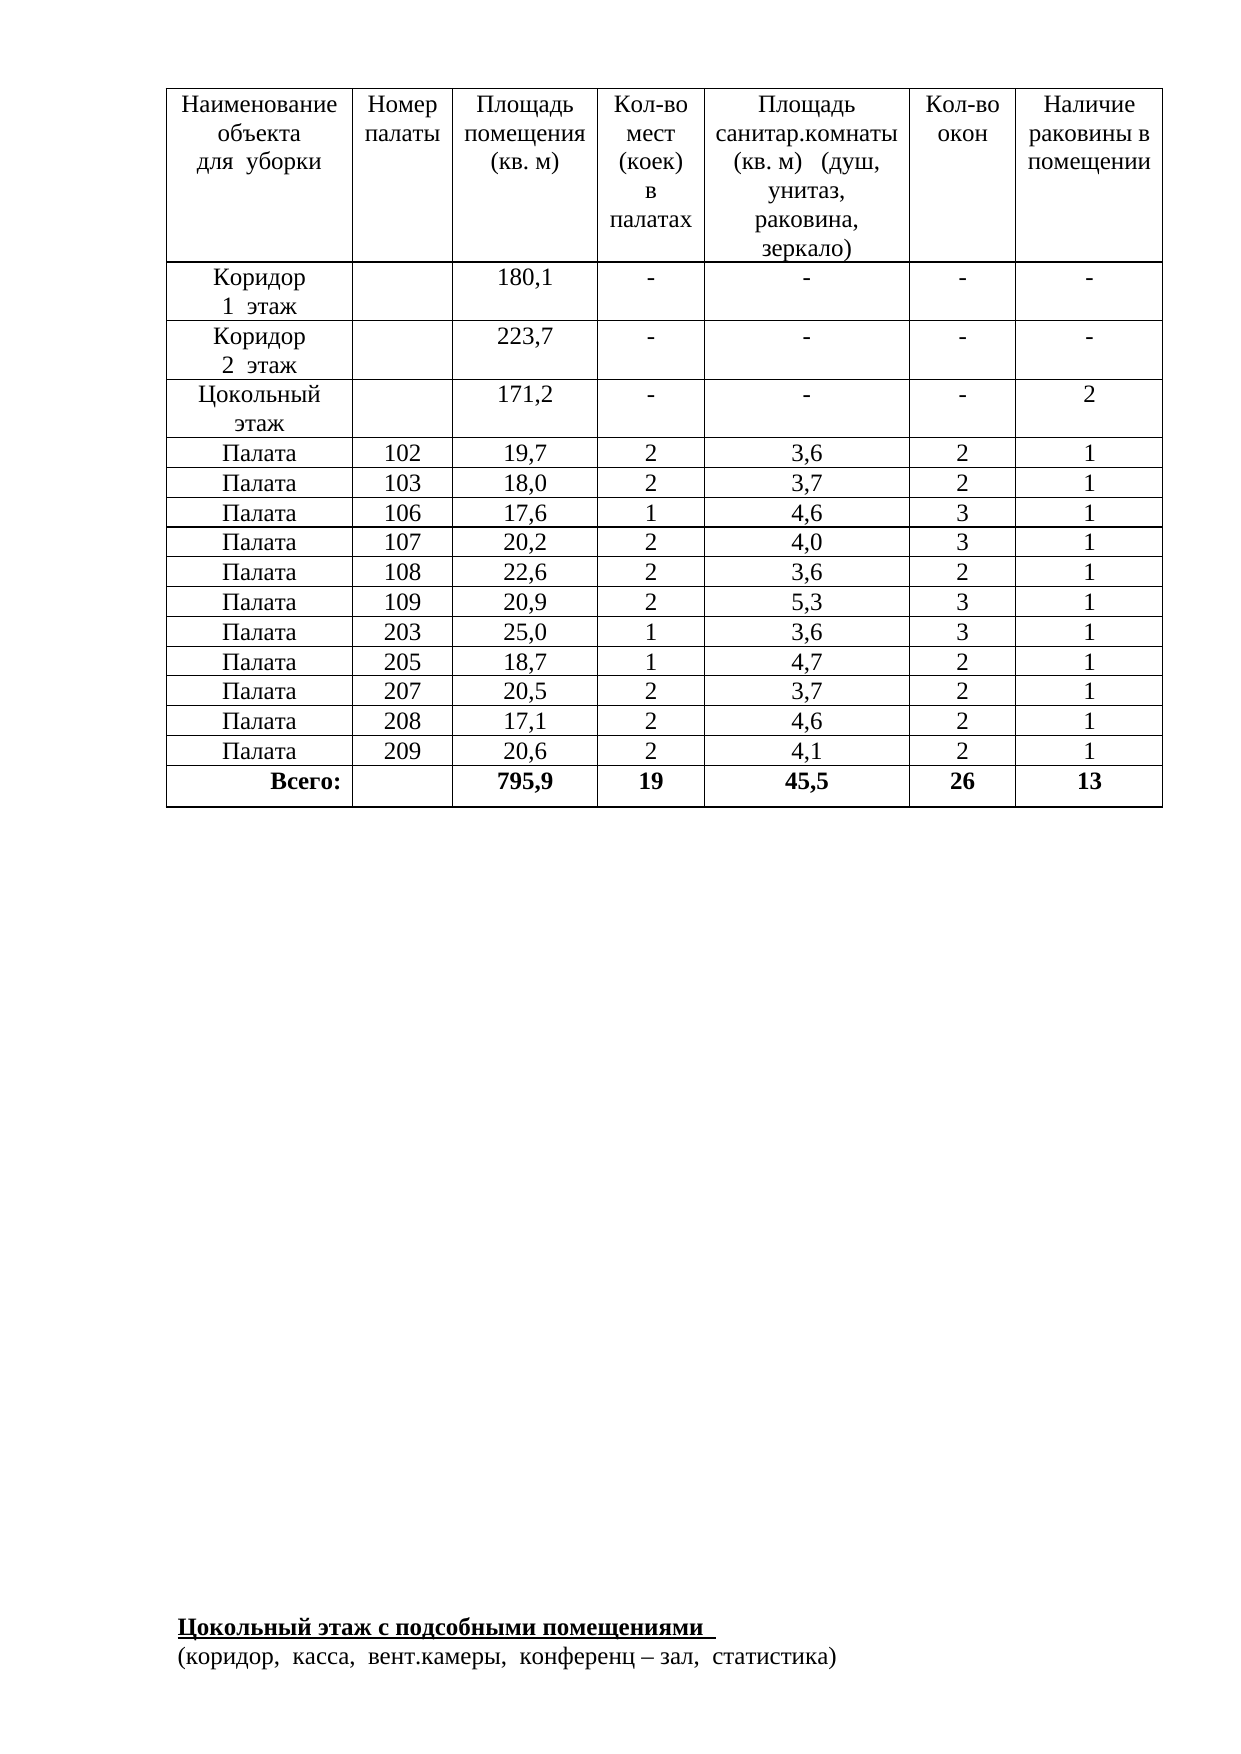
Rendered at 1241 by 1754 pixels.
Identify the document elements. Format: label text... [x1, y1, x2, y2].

table_cell - [705, 321, 909, 378]
table_cell 2 [598, 676, 704, 705]
table_cell 3 [910, 528, 1015, 556]
table_cell 2 [598, 587, 704, 616]
table_cell 25,0 [453, 617, 597, 646]
table_cell 2 [910, 647, 1015, 675]
table_cell Палата [167, 617, 352, 646]
table_cell Палата [167, 736, 352, 765]
table_cell 4,6 [705, 706, 909, 735]
table_cell 4,6 [705, 498, 909, 526]
table_cell Коридор 1 этаж [167, 263, 352, 320]
table_header Номер палаты [353, 89, 452, 261]
table_cell 1 [1016, 676, 1162, 705]
table_header Наименование объекта для уборки [167, 89, 352, 261]
table_cell 20,9 [453, 587, 597, 616]
table_cell 1 [1016, 706, 1162, 735]
table_cell 19,7 [453, 438, 597, 467]
table_cell 45,5 [705, 766, 909, 806]
table_header Наличие раковины в помещении [1016, 89, 1162, 261]
table_cell 203 [353, 617, 452, 646]
table_cell 2 [598, 468, 704, 497]
table_cell 3,6 [705, 617, 909, 646]
table_cell 13 [1016, 766, 1162, 806]
table_cell 209 [353, 736, 452, 765]
table_cell 3,7 [705, 676, 909, 705]
table_header Кол-во мест (коек) в палатах [598, 89, 704, 261]
table_cell 109 [353, 587, 452, 616]
table_cell - [598, 380, 704, 437]
table_cell 1 [1016, 468, 1162, 497]
table_cell 19 [598, 766, 704, 806]
table_cell 17,6 [453, 498, 597, 526]
table_cell 2 [598, 706, 704, 735]
table_cell 223,7 [453, 321, 597, 378]
table_cell 2 [598, 528, 704, 556]
table_cell [353, 263, 452, 320]
table_cell 795,9 [453, 766, 597, 806]
table_cell 1 [598, 647, 704, 675]
table_cell 2 [910, 557, 1015, 586]
table_cell 171,2 [453, 380, 597, 437]
table_cell 20,5 [453, 676, 597, 705]
table_cell 2 [910, 736, 1015, 765]
table_cell 1 [1016, 647, 1162, 675]
table_cell 18,0 [453, 468, 597, 497]
table_cell 1 [598, 617, 704, 646]
table_cell 1 [598, 498, 704, 526]
table_cell Цокольный этаж [167, 380, 352, 437]
table_cell Палата [167, 468, 352, 497]
table_cell 18,7 [453, 647, 597, 675]
table_cell 180,1 [453, 263, 597, 320]
table_cell 3,6 [705, 438, 909, 467]
table_cell - [1016, 263, 1162, 320]
table_cell 1 [1016, 587, 1162, 616]
table_cell Палата [167, 587, 352, 616]
table_cell Палата [167, 676, 352, 705]
table_cell 26 [910, 766, 1015, 806]
table_cell - [705, 263, 909, 320]
table_cell 3,6 [705, 557, 909, 586]
table_cell [353, 321, 452, 378]
table_header Площадь помещения (кв. м) [453, 89, 597, 261]
table_cell Палата [167, 498, 352, 526]
table_cell 22,6 [453, 557, 597, 586]
table_cell 4,0 [705, 528, 909, 556]
table_cell 3 [910, 617, 1015, 646]
table_cell 1 [1016, 617, 1162, 646]
table_cell - [598, 263, 704, 320]
table_cell 2 [598, 557, 704, 586]
table_cell 20,2 [453, 528, 597, 556]
table_cell 5,3 [705, 587, 909, 616]
table_cell 4,7 [705, 647, 909, 675]
table_cell Палата [167, 647, 352, 675]
table_cell 3 [910, 498, 1015, 526]
table_cell 108 [353, 557, 452, 586]
table_cell Палата [167, 438, 352, 467]
table_cell 1 [1016, 736, 1162, 765]
table_cell Всего: [167, 766, 352, 806]
table_cell 2 [598, 438, 704, 467]
table_cell Палата [167, 706, 352, 735]
table_cell 2 [910, 438, 1015, 467]
table_cell 1 [1016, 498, 1162, 526]
table_cell - [910, 263, 1015, 320]
table_cell Палата [167, 557, 352, 586]
table_cell 2 [910, 468, 1015, 497]
table_cell 1 [1016, 438, 1162, 467]
table_cell 1 [1016, 528, 1162, 556]
table_header Кол-во окон [910, 89, 1015, 261]
table_cell - [910, 380, 1015, 437]
table_cell 3 [910, 587, 1015, 616]
table_cell 102 [353, 438, 452, 467]
table_cell 208 [353, 706, 452, 735]
table_cell 2 [910, 676, 1015, 705]
text Цокольный этаж с подсобными помещениями [177, 1612, 1152, 1641]
table_cell 1 [1016, 557, 1162, 586]
table_header Площадь санитар.комнаты (кв. м) (душ, унитаз, раковина, зеркало) [705, 89, 909, 261]
table_cell 103 [353, 468, 452, 497]
table_cell [353, 380, 452, 437]
table_cell 107 [353, 528, 452, 556]
table_cell 2 [910, 706, 1015, 735]
table_cell 17,1 [453, 706, 597, 735]
table_cell 207 [353, 676, 452, 705]
table_cell 2 [598, 736, 704, 765]
table_cell [353, 766, 452, 806]
table_cell - [1016, 321, 1162, 378]
text (коридор, касса, вент.камеры, конференц – зал, статистика) [177, 1641, 1152, 1670]
table_cell 20,6 [453, 736, 597, 765]
table_cell - [598, 321, 704, 378]
table_cell - [705, 380, 909, 437]
table_cell 205 [353, 647, 452, 675]
table_cell Коридор 2 этаж [167, 321, 352, 378]
table_cell 106 [353, 498, 452, 526]
table_cell 2 [1016, 380, 1162, 437]
table_cell - [910, 321, 1015, 378]
table_cell 3,7 [705, 468, 909, 497]
table_cell 4,1 [705, 736, 909, 765]
table_cell Палата [167, 528, 352, 556]
